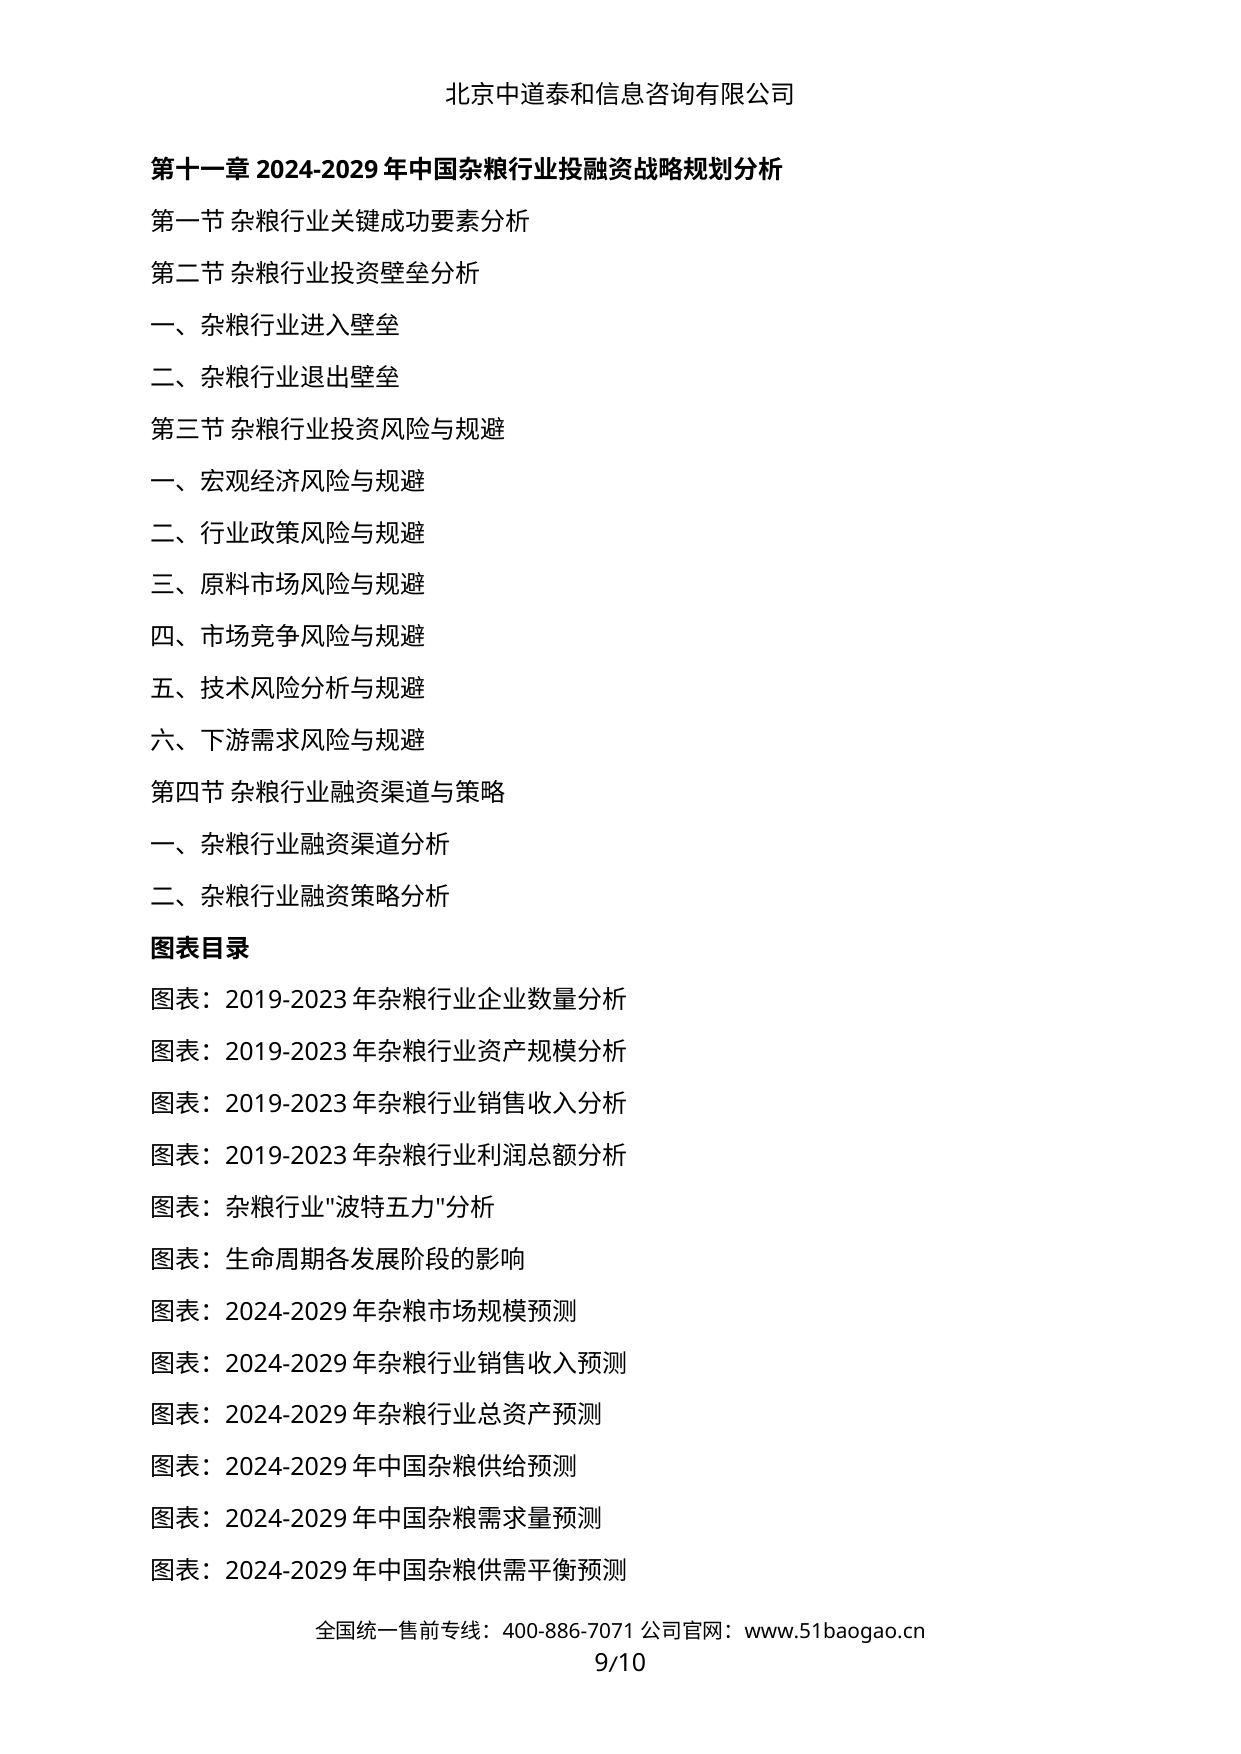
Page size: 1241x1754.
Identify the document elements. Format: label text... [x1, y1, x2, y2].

text 图表：2024-2029年中国杂粮供给预测 [150, 1447, 1090, 1483]
text 图表：2024-2029年中国杂粮供需平衡预测 [150, 1551, 1090, 1587]
text 图表：2024-2029年杂粮行业销售收入预测 [150, 1343, 1090, 1379]
text 四、市场竞争风险与规避 [150, 617, 1090, 653]
text 三、原料市场风险与规避 [150, 565, 1090, 601]
text 图表：2019-2023年杂粮行业资产规模分析 [150, 1032, 1090, 1068]
text 图表：生命周期各发展阶段的影响 [150, 1239, 1090, 1276]
text 二、杂粮行业融资策略分析 [150, 876, 1090, 912]
text 五、技术风险分析与规避 [150, 669, 1090, 705]
text 第三节 杂粮行业投资风险与规避 [150, 409, 1090, 446]
text 图表目录 [150, 928, 1090, 964]
text 二、行业政策风险与规避 [150, 513, 1090, 549]
text 图表：2024-2029年杂粮市场规模预测 [150, 1291, 1090, 1327]
text 一、杂粮行业融资渠道分析 [150, 824, 1090, 861]
text 图表：2024-2029年杂粮行业总资产预测 [150, 1395, 1090, 1431]
text 第二节 杂粮行业投资壁垒分析 [150, 254, 1090, 290]
text 图表：2019-2023年杂粮行业企业数量分析 [150, 980, 1090, 1016]
text 一、杂粮行业进入壁垒 [150, 306, 1090, 342]
text 第四节 杂粮行业融资渠道与策略 [150, 772, 1090, 809]
text 第十一章 2024-2029年中国杂粮行业投融资战略规划分析 [150, 150, 1090, 186]
text 图表：2024-2029年中国杂粮需求量预测 [150, 1499, 1090, 1535]
text 六、下游需求风险与规避 [150, 721, 1090, 757]
text 一、宏观经济风险与规避 [150, 461, 1090, 497]
text 二、杂粮行业退出壁垒 [150, 357, 1090, 394]
text 图表：2019-2023年杂粮行业利润总额分析 [150, 1136, 1090, 1172]
text 图表：杂粮行业"波特五力"分析 [150, 1187, 1090, 1224]
text 图表：2019-2023年杂粮行业销售收入分析 [150, 1084, 1090, 1120]
text 第一节 杂粮行业关键成功要素分析 [150, 202, 1090, 238]
